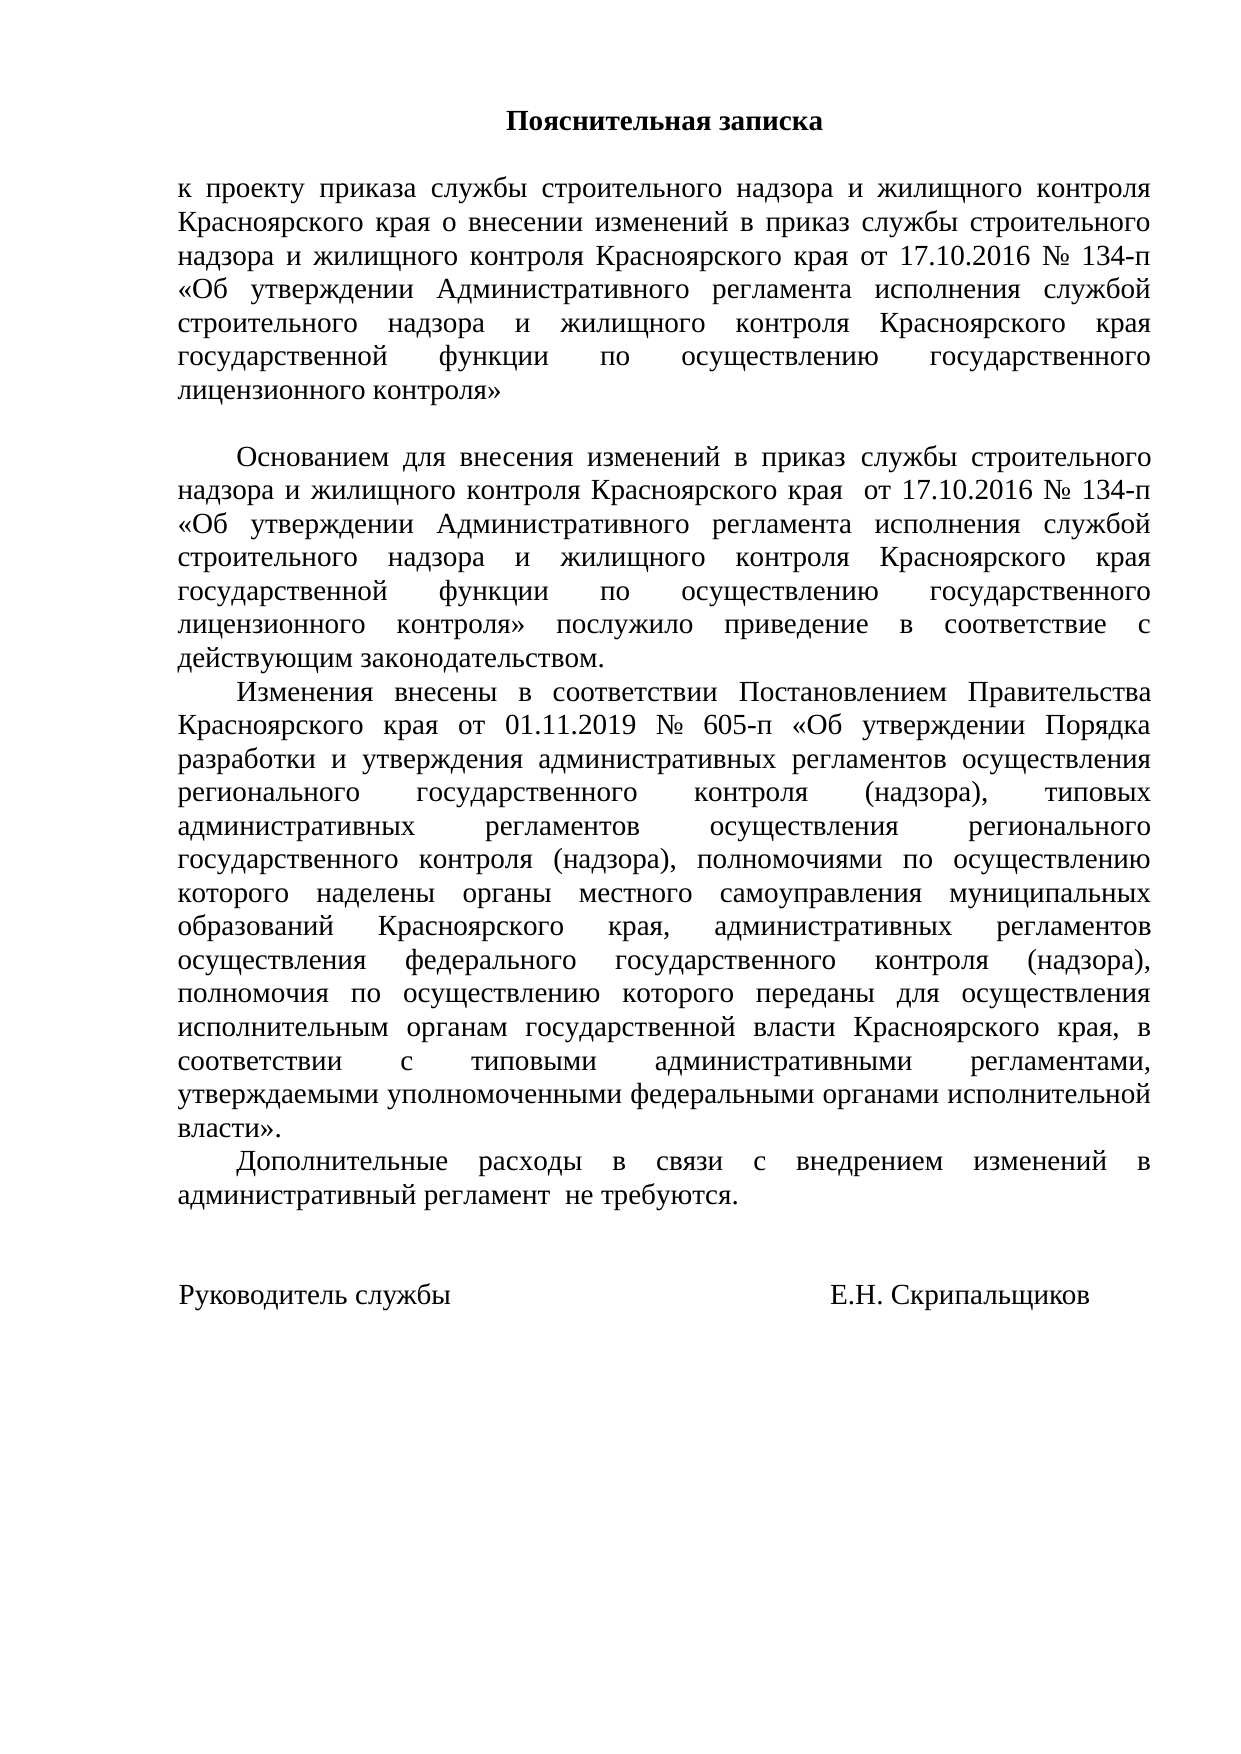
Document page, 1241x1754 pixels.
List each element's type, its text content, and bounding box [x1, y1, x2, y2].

text Основанием для внесения изменений в приказ службы строительного надзора и жилищного контроля Красноярского края от 17.10.2016 № 134-п «Об утверждении Административного регламента исполнения службой строительного надзора и жилищного контроля Красноярского края государственной функции по осуществлению государственного лицензионного контроля» послужило приведение в соответствие с действующим законодательством. [177, 439, 1152, 674]
text Изменения внесены в соответствии Постановлением Правительства Красноярского края от 01.11.2019 № 605-п «Об утверждении Порядка разработки и утверждения административных регламентов осуществления регионального государственного контроля (надзора), типовых административных регламентов осуществления регионального государственного контроля (надзора), полномочиями по осуществлению которого наделены органы местного самоуправления муниципальных образований Красноярского края, административных регламентов осуществления федерального государственного контроля (надзора), полномочия по осуществлению которого переданы для осуществления исполнительным органам государственной власти Красноярского края, в соответствии с типовыми административными регламентами, утверждаемыми уполномоченными федеральными органами исполнительной власти». [177, 674, 1152, 1143]
text Дополнительные расходы в связи с внедрением изменений в административный регламент не требуются. [177, 1143, 1152, 1210]
text Пояснительная записка [177, 103, 1152, 137]
text к проекту приказа службы строительного надзора и жилищного контроля Красноярского края о внесении изменений в приказ службы строительного надзора и жилищного контроля Красноярского края от 17.10.2016 № 134-п «Об утверждении Административного регламента исполнения службой строительного надзора и жилищного контроля Красноярского края государственной функции по осуществлению государственного лицензионного контроля» [177, 171, 1152, 405]
text Руководитель службы Е.Н. Скрипальщиков [177, 1277, 1152, 1311]
